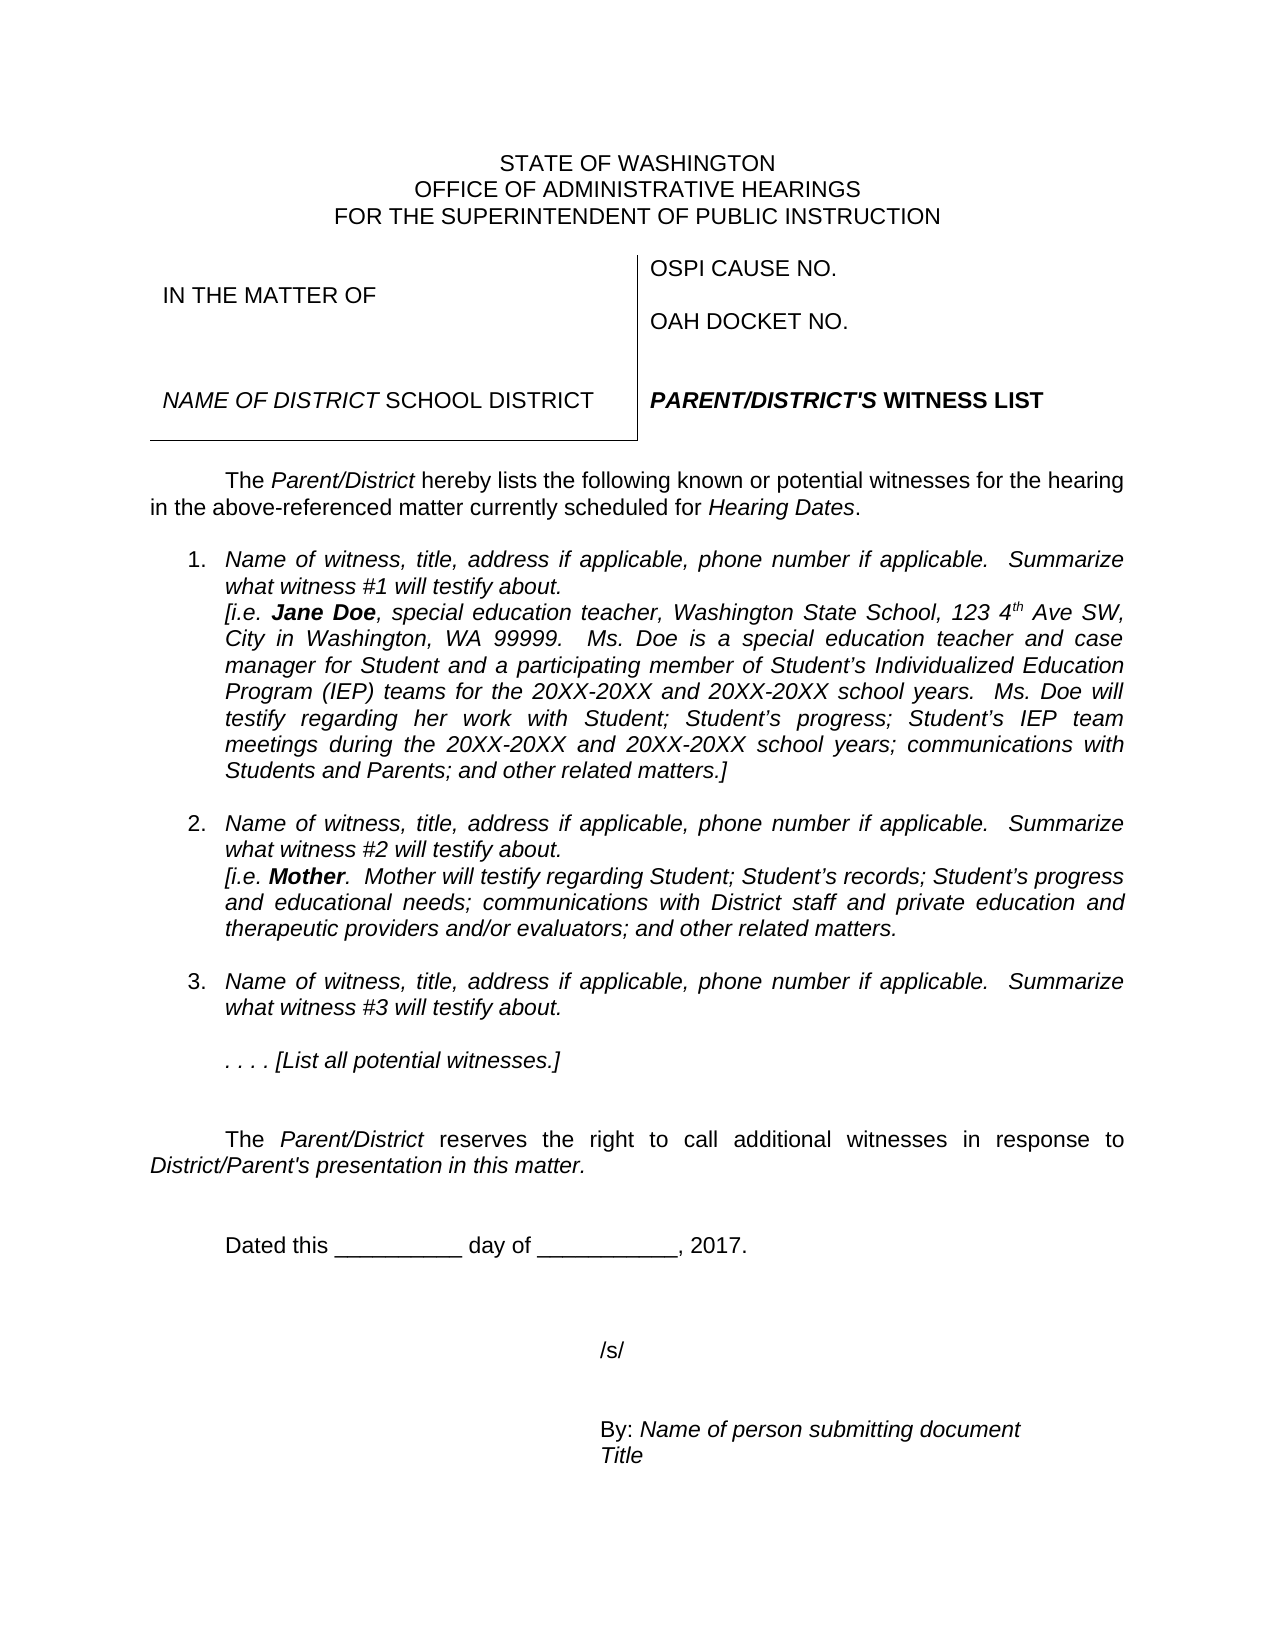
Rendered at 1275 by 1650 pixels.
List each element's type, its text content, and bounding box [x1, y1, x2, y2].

text OFFICE OF ADMINISTRATIVE HEARINGS [150, 176, 1125, 203]
text FOR THE SUPERINTENDENT OF PUBLIC INSTRUCTION [150, 203, 1125, 229]
list [i.e. Mother. Mother will testify regarding Student; Student’s records; Student’s progress and educational needs; communications with District staff and private education and therapeutic providers and/or evaluators; and other related matters. [225, 863, 1125, 942]
text Dated this __________ day of ___________, 2017. [150, 1232, 1125, 1258]
text By: Name of person submitting document [139, 1416, 1125, 1442]
text STATE OF WASHINGTON [150, 150, 1125, 176]
text The Parent/District hereby lists the following known or potential witnesses for the hearing in the above-referenced matter currently scheduled for Hearing Dates. [150, 467, 1125, 520]
text /s/ [150, 1337, 1125, 1363]
text Title [139, 1442, 1125, 1469]
table_header IN THE MATTER OF NAME OF DISTRICT SCHOOL DISTRICT [150, 255, 637, 440]
list [i.e. Jane Doe, special education teacher, Washington State School, 123 4th Ave SW, City in Washington, WA 99999. Ms. Doe is a special education teacher and case manager for Student and a participating member of Student’s Individualized Education Program (IEP) teams for the 20XX-20XX and 20XX-20XX school years. Ms. Doe will testify regarding her work with Student; Student’s progress; Student’s IEP team meetings during the 20XX-20XX and 20XX-20XX school years; communications with Students and Parents; and other related matters.] [225, 599, 1125, 783]
text The Parent/District reserves the right to call additional witnesses in response to District/Parent's presentation in this matter. [150, 1126, 1125, 1179]
list Name of witness, title, address if applicable, phone number if applicable. Summarize what witness #2 will testify about. [187, 810, 1125, 863]
list . . . . [List all potential witnesses.] [225, 1047, 1125, 1073]
table_header OSPI CAUSE NO. OAH DOCKET NO. PARENT/DISTRICT'S WITNESS LIST [638, 255, 1125, 440]
list Name of witness, title, address if applicable, phone number if applicable. Summarize what witness #3 will testify about. [187, 968, 1125, 1021]
list Name of witness, title, address if applicable, phone number if applicable. Summarize what witness #1 will testify about. [187, 546, 1125, 599]
